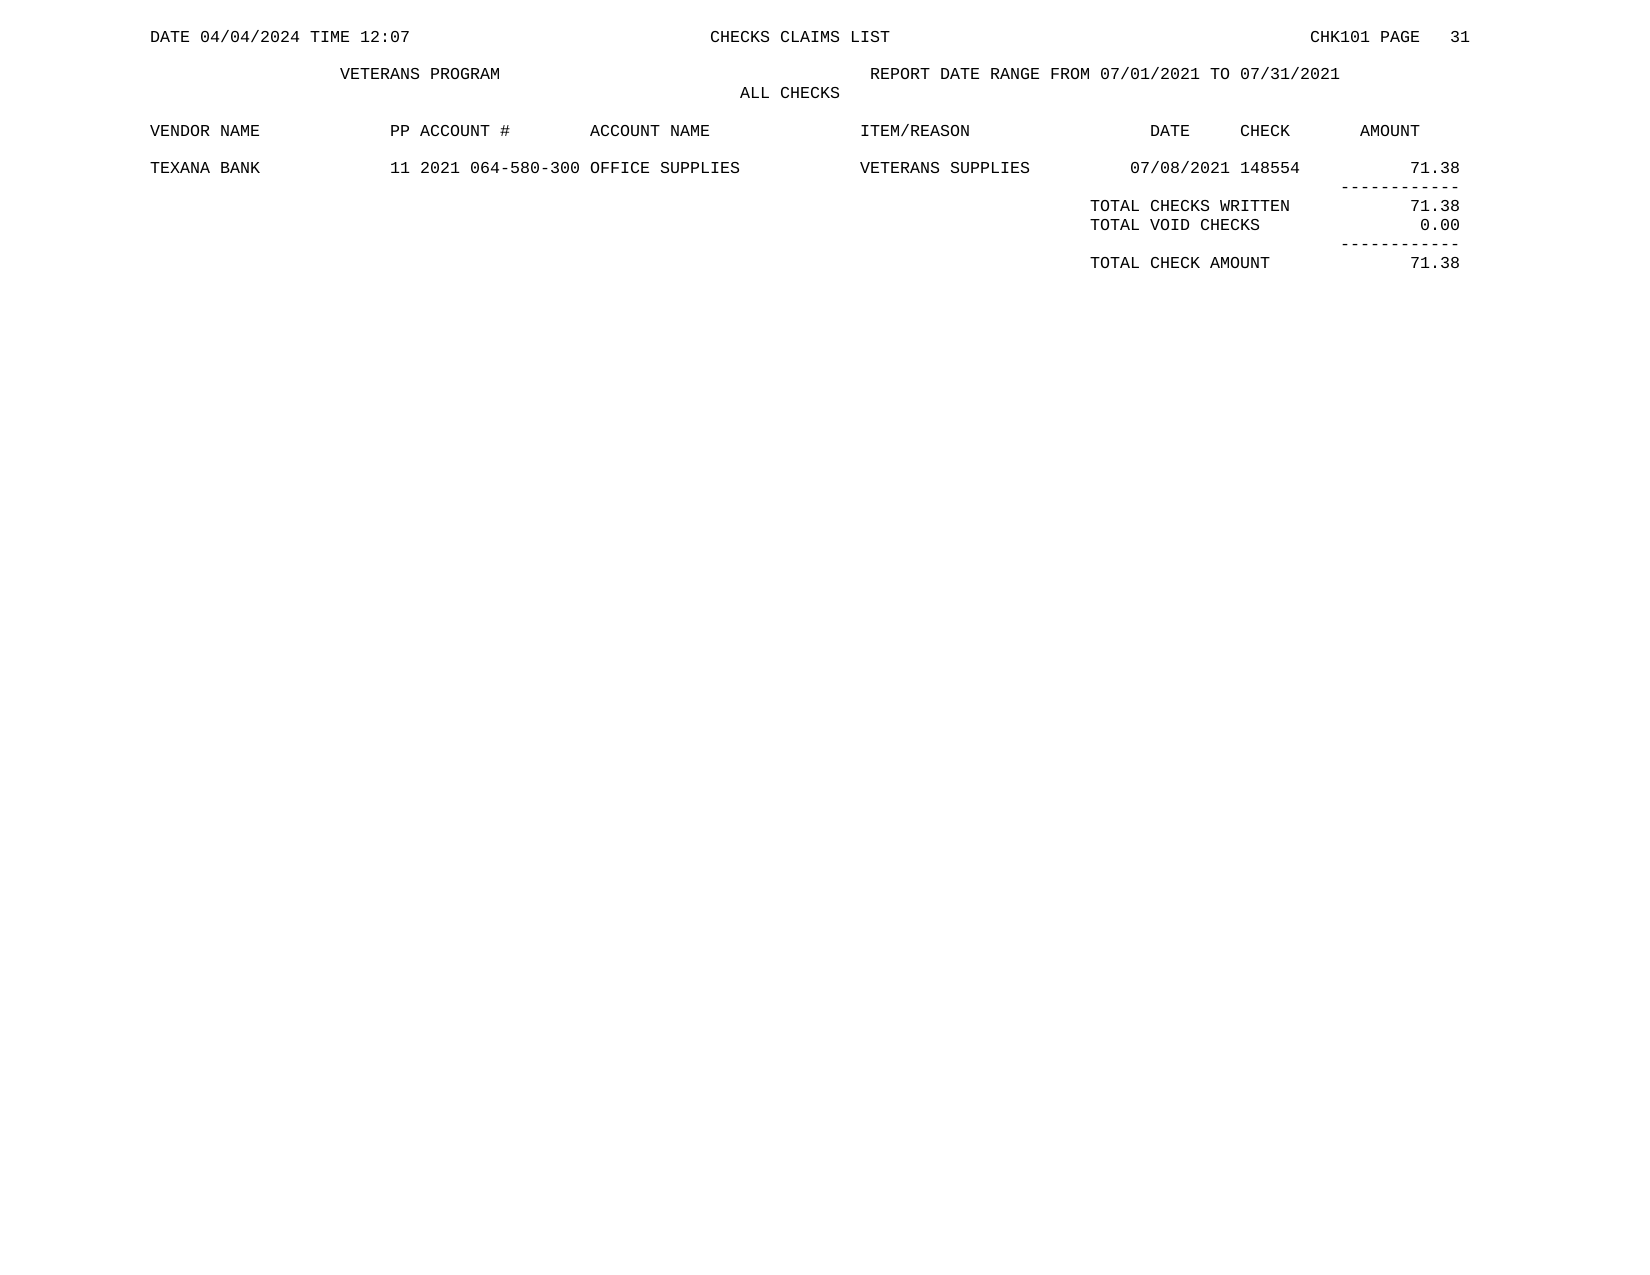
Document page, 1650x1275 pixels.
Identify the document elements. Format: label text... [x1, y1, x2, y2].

text VENDOR NAME PP ACCOUNT # ACCOUNT NAME ITEM/REASON DATE CHECK AMOUNT [150, 122, 1500, 141]
text TOTAL VOID CHECKS 0.00 [150, 217, 1500, 236]
text DATE 04/04/2024 TIME 12:07 CHECKS CLAIMS LIST CHK101 PAGE 31 [150, 28, 1500, 47]
text TEXANA BANK 11 2021 064-580-300 OFFICE SUPPLIES VETERANS SUPPLIES 07/08/2021 148554 71.38 [150, 160, 1500, 179]
text ------------ [150, 236, 1500, 254]
text ALL CHECKS [150, 85, 1500, 103]
text TOTAL CHECKS WRITTEN 71.38 [150, 198, 1500, 217]
text ------------ [150, 179, 1500, 198]
text VETERANS PROGRAM REPORT DATE RANGE FROM 07/01/2021 TO 07/31/2021 [150, 66, 1500, 85]
text TOTAL CHECK AMOUNT 71.38 [150, 254, 1500, 273]
